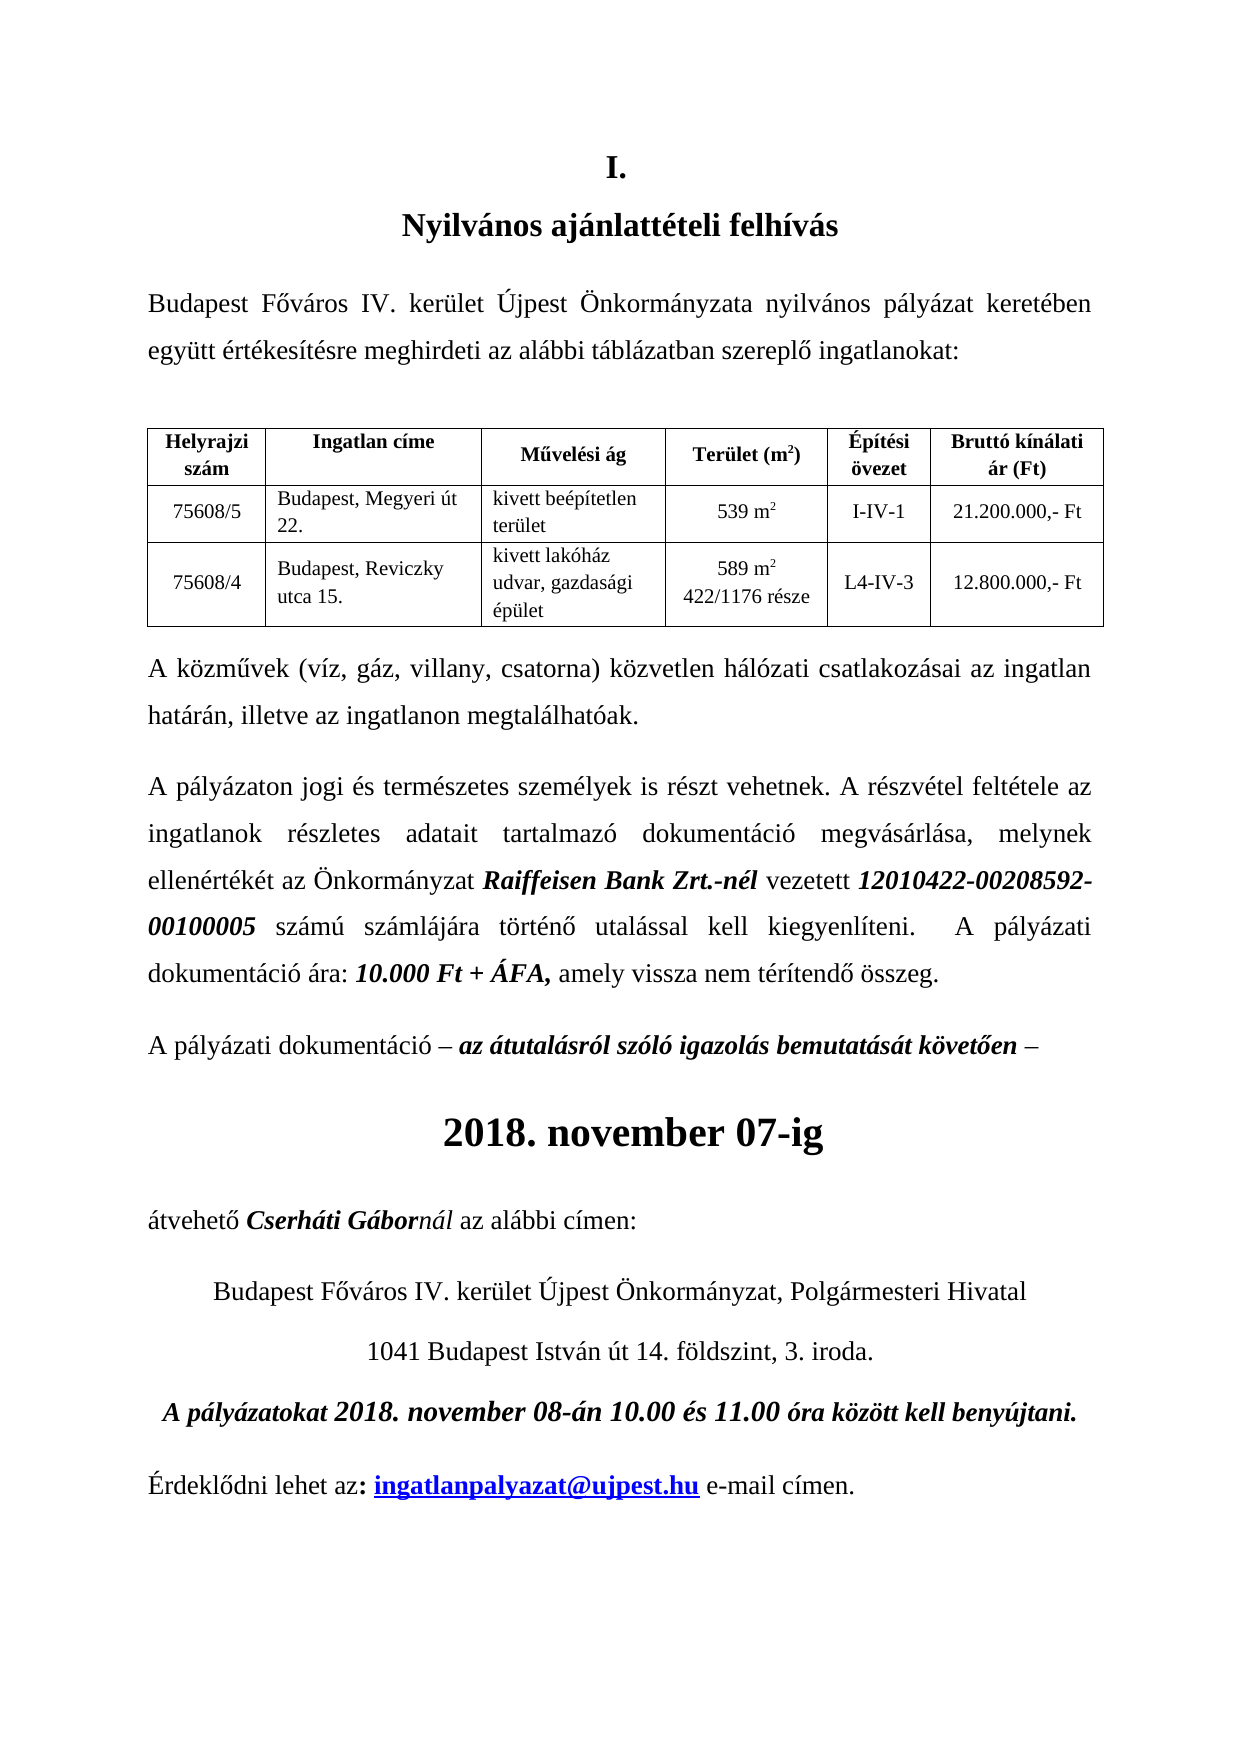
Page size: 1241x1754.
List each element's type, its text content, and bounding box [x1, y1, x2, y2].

table_header Építési övezet [828, 429, 930, 484]
table_header Terület (m2) [666, 429, 827, 484]
text A pályázatokat 2018. november 08-án 10.00 és 11.00 óra között kell benyújtani. [148, 1394, 1093, 1427]
table_cell 75608/4 [148, 543, 265, 626]
text A pályázati dokumentáció – az átutalásról szóló igazolás bemutatását követően – 2018. november 07-ig [148, 1029, 1093, 1156]
text 1041 Budapest István út 14. földszint, 3. iroda. [148, 1334, 1093, 1366]
table_header Ingatlan címe [266, 429, 481, 484]
table_cell 21.200.000,- Ft [931, 486, 1103, 542]
table_cell 589 m2 422/1176 része [666, 543, 827, 626]
table_cell L4-IV-3 [828, 543, 930, 626]
table_cell kivett lakóház udvar, gazdasági épület [482, 543, 665, 626]
table_header Helyrajzi szám [148, 429, 265, 484]
text Budapest Főváros IV. kerület Újpest Önkormányzat, Polgármesteri Hivatal [148, 1275, 1093, 1307]
text átvehető Cserháti Gábornál az alábbi címen: [148, 1204, 1093, 1235]
text A pályázaton jogi és természetes személyek is részt vehetnek. A részvétel feltétele az ingatlanok részletes adatait tartalmazó dokumentáció megvásárlása, melynek ellenértékét az Önkormányzat Raiffeisen Bank Zrt.-nél vezetett 12010422-00208592-00100005 számú számlájára történő utalással kell kiegyenlíteni. A pályázati dokumentáció ára: 10.000 Ft + ÁFA, amely vissza nem térítendő összeg. [148, 771, 1093, 988]
table_cell 539 m2 [666, 486, 827, 542]
table_cell I-IV-1 [828, 486, 930, 542]
table_cell 12.800.000,- Ft [931, 543, 1103, 626]
table_cell kivett beépítetlen terület [482, 486, 665, 542]
table_cell Budapest, Megyeri út 22. [266, 486, 481, 542]
text Budapest Főváros IV. kerület Újpest Önkormányzata nyilvános pályázat keretében együtt értékesítésre meghirdeti az alábbi táblázatban szereplő ingatlanokat: [148, 288, 1093, 365]
table_cell 75608/5 [148, 486, 265, 542]
text I. Nyilvános ajánlattételi felhívás [148, 148, 1093, 243]
table_header Bruttó kínálati ár (Ft) [931, 429, 1103, 484]
table_header Művelési ág [482, 429, 665, 484]
text A közművek (víz, gáz, villany, csatorna) közvetlen hálózati csatlakozásai az ingatlan határán, illetve az ingatlanon megtalálhatóak. [148, 652, 1093, 730]
text Érdeklődni lehet az: ingatlanpalyazat@ujpest.hu e-mail címen. [148, 1469, 1093, 1500]
table_cell Budapest, Reviczky utca 15. [266, 543, 481, 626]
